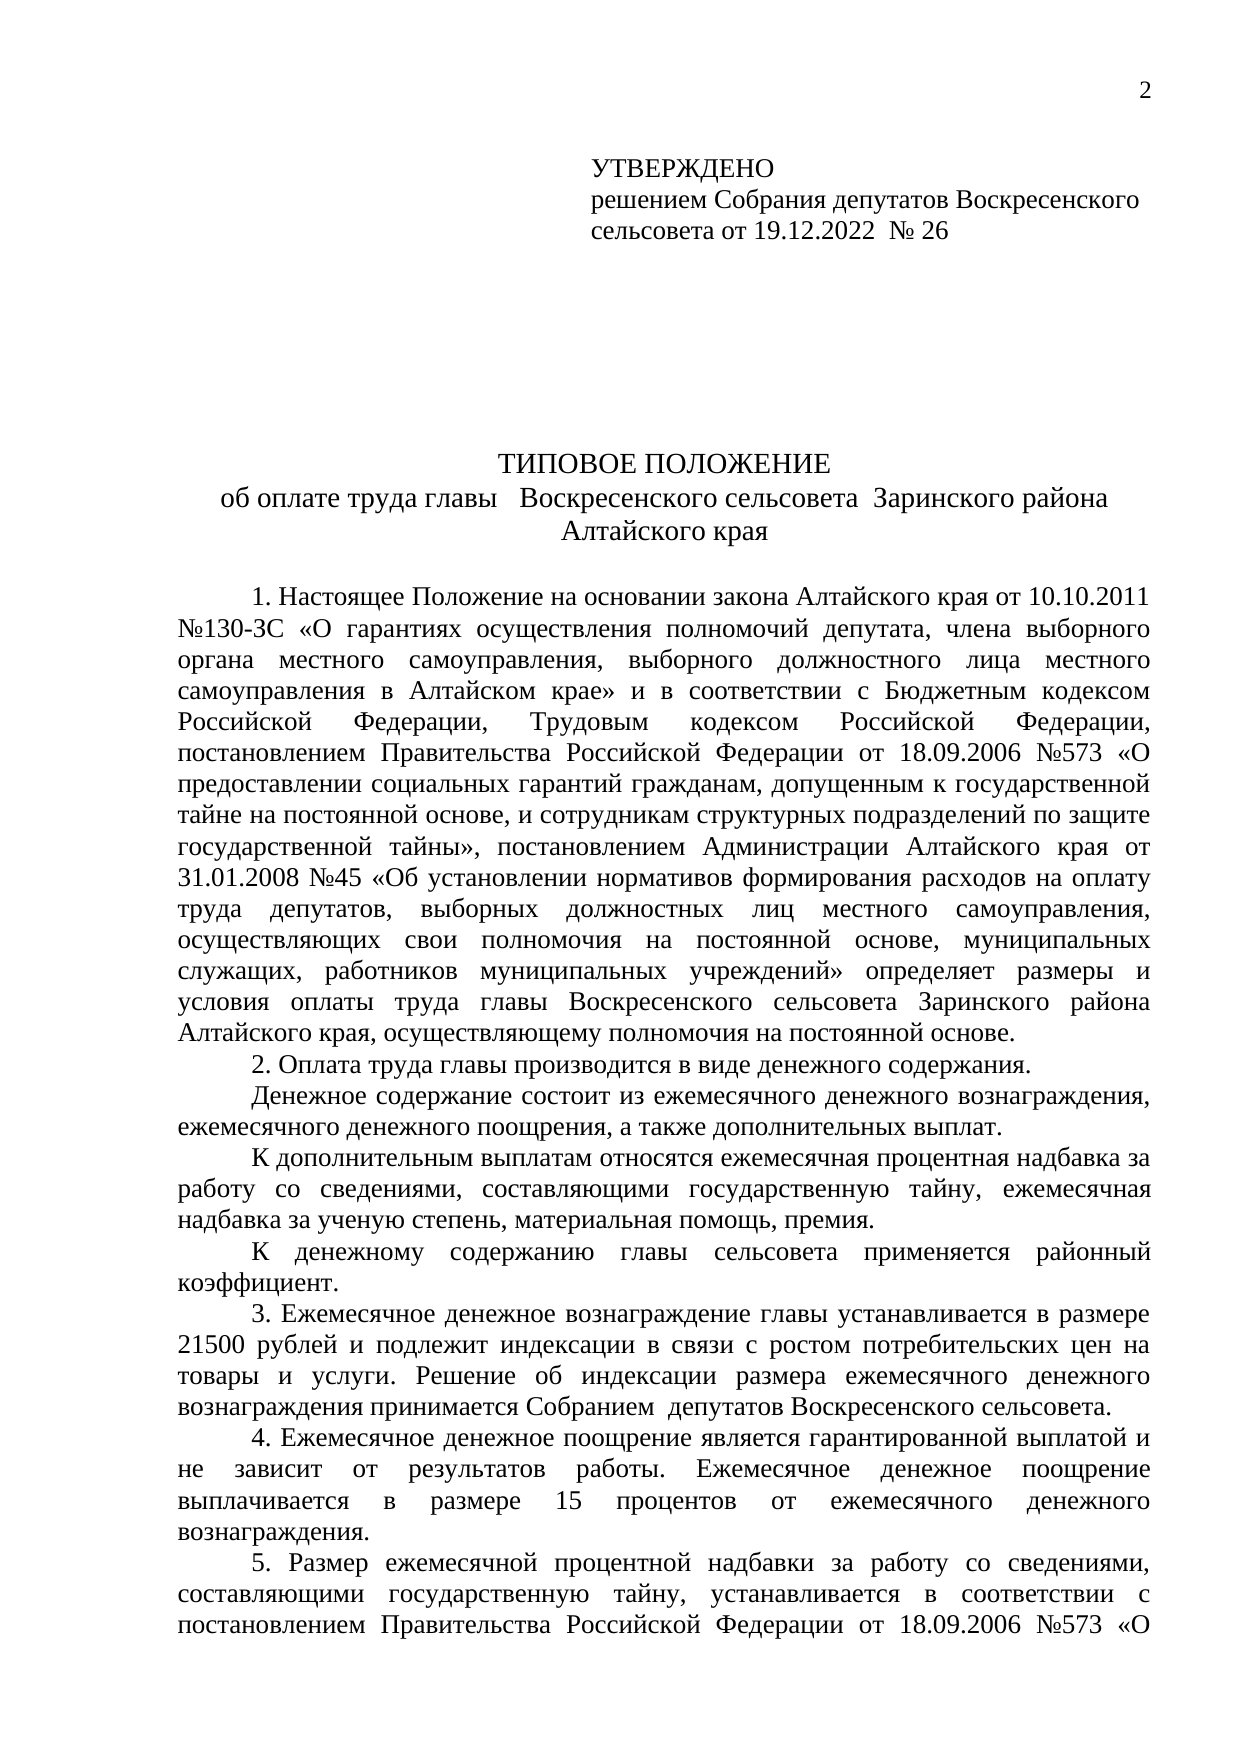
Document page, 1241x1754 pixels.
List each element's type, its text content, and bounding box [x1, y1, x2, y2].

text К денежному содержанию главы сельсовета применяется районный коэффициент. [177, 1234, 1152, 1297]
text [177, 1546, 1152, 1639]
text 3. Ежемесячное денежное вознаграждение главы устанавливается в размере 21500 рублей и подлежит индексации в связи с ростом потребительских цен на товары и услуги. Решение об индексации размера ежемесячного денежного вознаграждения принимается Собранием депутатов Воскресенского сельсовета. [177, 1297, 1152, 1421]
text 1. Настоящее Положение на основании закона Алтайского края от 10.10.2011 №130-ЗС «О гарантиях осуществления полномочий депутата, члена выборного органа местного самоуправления, выборного должностного лица местного самоуправления в Алтайском крае» и в соответствии с Бюджетным кодексом Российской Федерации, Трудовым кодексом Российской Федерации, постановлением Правительства Российской Федерации от 18.09.2006 №573 «О предоставлении социальных гарантий гражданам, допущенным к государственной тайне на постоянной основе, и сотрудникам структурных подразделений по защите государственной тайны», постановлением Администрации Алтайского края от 31.01.2008 №45 «Об установлении нормативов формирования расходов на оплату труда депутатов, выборных должностных лиц местного самоуправления, осуществляющих свои полномочия на постоянной основе, муниципальных служащих, работников муниципальных учреждений» определяет размеры и условия оплаты труда главы Воскресенского сельсовета Заринского района Алтайского края, осуществляющему полномочия на постоянной основе. [177, 581, 1152, 1048]
text УТВЕРЖДЕНО [591, 152, 1152, 183]
text 4. Ежемесячное денежное поощрение является гарантированной выплатой и не зависит от результатов работы. Ежемесячное денежное поощрение выплачивается в размере 15 процентов от ежемесячного денежного вознаграждения. [177, 1421, 1152, 1546]
text 2. Оплата труда главы производится в виде денежного содержания. [177, 1048, 1152, 1079]
text К дополнительным выплатам относятся ежемесячная процентная надбавка за работу со сведениями, составляющими государственную тайну, ежемесячная надбавка за ученую степень, материальная помощь, премия. [177, 1141, 1152, 1234]
text об оплате труда главы Воскресенского сельсовета Заринского района Алтайского края [177, 480, 1152, 547]
text решением Собрания депутатов Воскресенского сельсовета от 19.12.2022 № 26 [591, 183, 1152, 245]
text ТИПОВОЕ ПОЛОЖЕНИЕ [177, 446, 1152, 480]
text Денежное содержание состоит из ежемесячного денежного вознаграждения, ежемесячного денежного поощрения, а также дополнительных выплат. [177, 1079, 1152, 1141]
